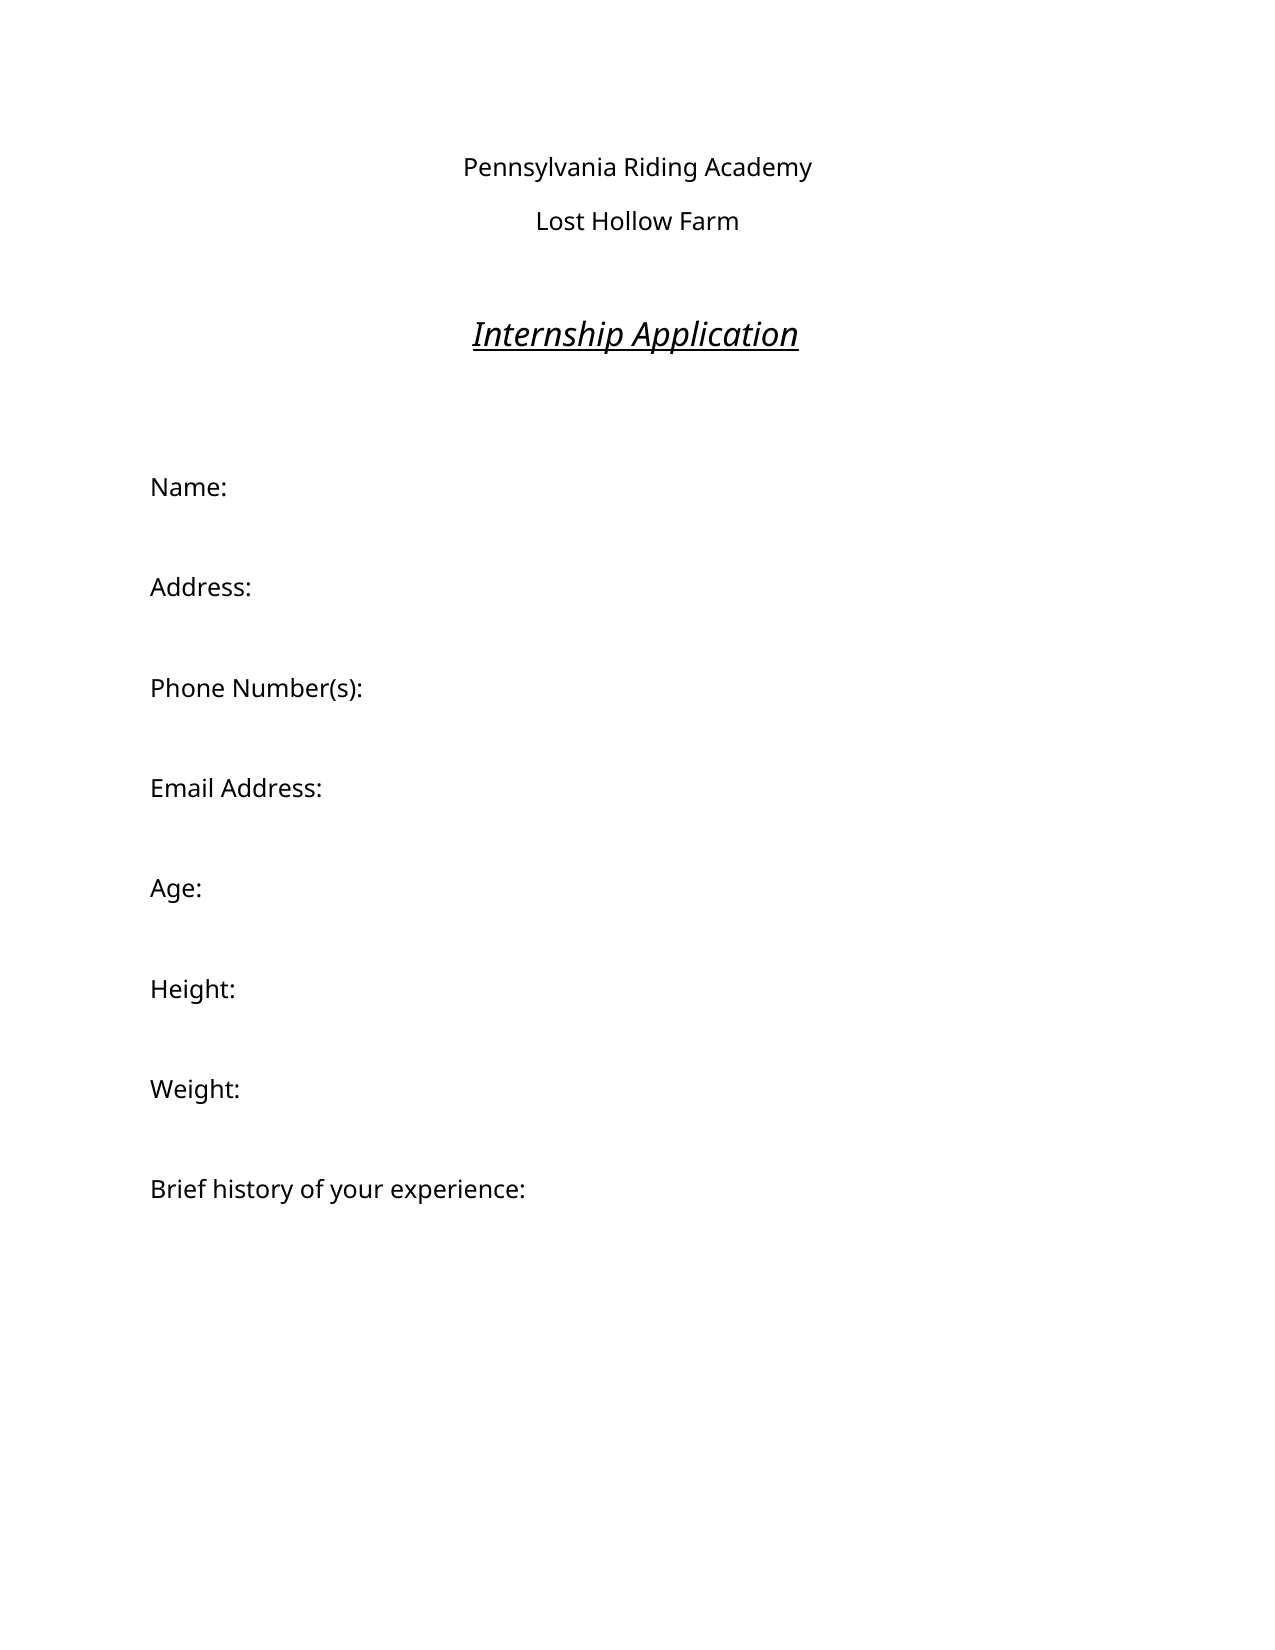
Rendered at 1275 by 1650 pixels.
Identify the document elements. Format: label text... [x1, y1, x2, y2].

text Email Address: [150, 771, 1125, 805]
text Weight: [150, 1072, 1125, 1106]
text Phone Number(s): [150, 670, 1125, 704]
text Name: [150, 470, 1125, 504]
text Lost Hollow Farm [150, 203, 1125, 237]
text Address: [150, 570, 1125, 604]
text Pennsylvania Riding Academy [150, 150, 1125, 184]
text Age: [150, 871, 1125, 905]
text Height: [150, 971, 1125, 1005]
text Brief history of your experience: [150, 1172, 1125, 1206]
text Internship Application [150, 310, 1125, 356]
